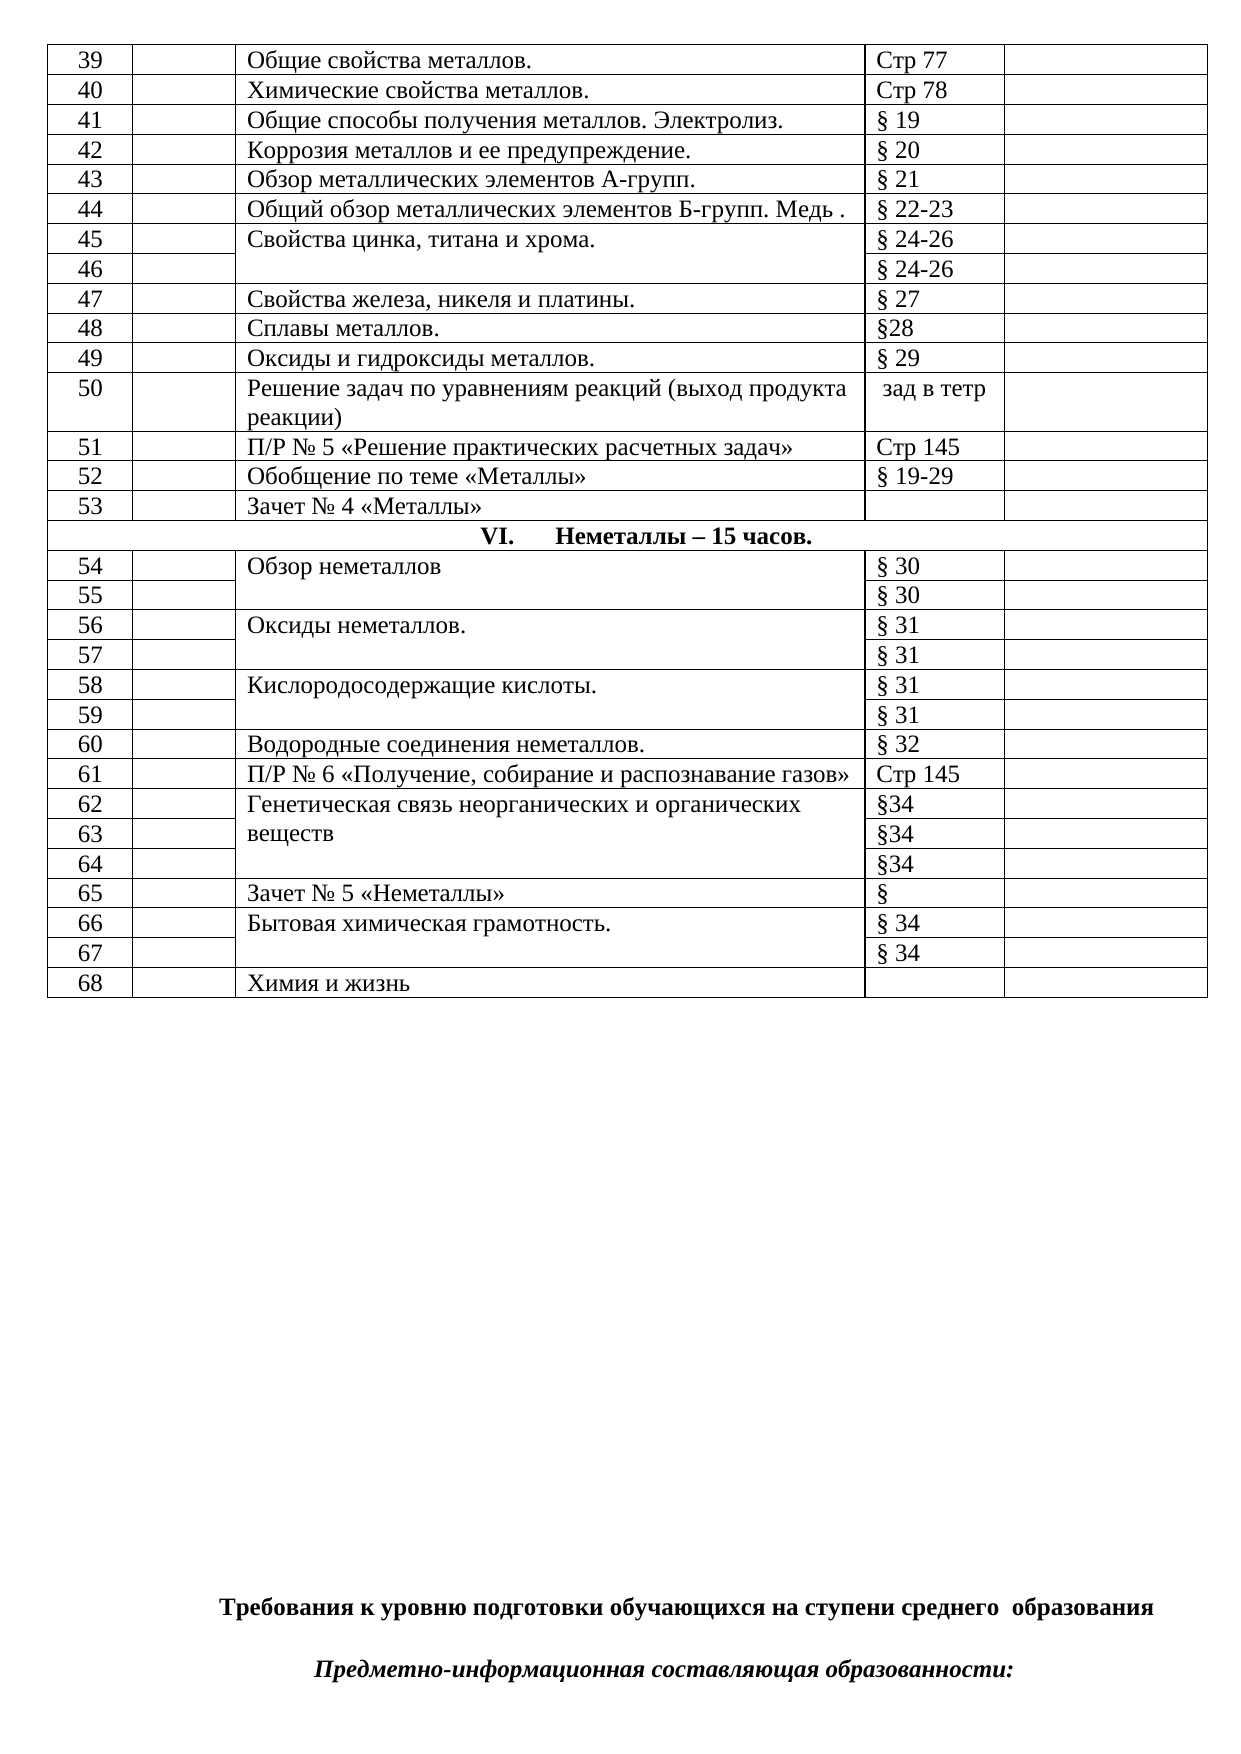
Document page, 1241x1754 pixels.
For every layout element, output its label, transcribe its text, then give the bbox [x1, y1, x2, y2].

table_cell [133, 165, 235, 193]
table_cell 54 [48, 551, 132, 579]
table_cell 48 [48, 314, 132, 342]
table_cell Общий обзор металлических элементов Б-групп. Медь . [236, 194, 864, 223]
table_cell 44 [48, 194, 132, 223]
table_cell [133, 849, 235, 877]
table_cell § 27 [866, 284, 1004, 312]
table_cell Обзор металлических элементов А-групп. [236, 165, 864, 193]
table_cell 40 [48, 75, 132, 104]
table_cell [133, 640, 235, 669]
table_cell [1005, 105, 1207, 134]
table_cell [1005, 135, 1207, 163]
table_cell [133, 491, 235, 520]
text Предметно-информационная составляющая образованности: [59, 1654, 1196, 1682]
table_cell 41 [48, 105, 132, 134]
table_cell § 22-23 [866, 194, 1004, 223]
table_cell [133, 105, 235, 134]
table_cell 65 [48, 879, 132, 907]
table_cell [133, 254, 235, 283]
table_cell [1005, 670, 1207, 699]
table_cell Бытовая химическая грамотность. [236, 908, 864, 967]
table_cell [1005, 640, 1207, 669]
table_cell Обобщение по теме «Металлы» [236, 461, 864, 490]
table_cell [1005, 759, 1207, 788]
table_cell [1005, 45, 1207, 74]
table_cell [1005, 314, 1207, 342]
table_cell Стр 78 [866, 75, 1004, 104]
table_cell §34 [866, 819, 1004, 848]
table_cell § 30 [866, 551, 1004, 579]
table_cell § 24-26 [866, 254, 1004, 283]
table_cell [133, 461, 235, 490]
table_cell Стр 77 [866, 45, 1004, 74]
table_cell Неметаллы – 15 часов. [48, 521, 1207, 550]
table_cell § 21 [866, 165, 1004, 193]
table_cell 49 [48, 343, 132, 372]
table_cell 61 [48, 759, 132, 788]
table_cell [1005, 879, 1207, 907]
table_cell 47 [48, 284, 132, 312]
table_cell Свойства цинка, титана и хрома. [236, 224, 864, 283]
table_cell Оксиды и гидроксиды металлов. [236, 343, 864, 372]
table_cell [1005, 610, 1207, 639]
table_cell [1005, 224, 1207, 253]
table_cell [133, 879, 235, 907]
table_cell §34 [866, 789, 1004, 818]
table_cell [133, 730, 235, 758]
table_cell § 31 [866, 610, 1004, 639]
table_cell [133, 610, 235, 639]
table_cell [1005, 75, 1207, 104]
table_cell [133, 551, 235, 579]
table_cell Оксиды неметаллов. [236, 610, 864, 669]
text Требования к уровню подготовки обучающихся на ступени среднего образования [59, 1592, 1196, 1621]
table_cell § 31 [866, 640, 1004, 669]
table_cell [133, 224, 235, 253]
table_cell 57 [48, 640, 132, 669]
table_cell 39 [48, 45, 132, 74]
table_cell 53 [48, 491, 132, 520]
table_cell § [866, 879, 1004, 907]
table_cell 55 [48, 581, 132, 609]
table_cell Общие свойства металлов. [236, 45, 864, 74]
table_cell 63 [48, 819, 132, 848]
table_cell Зачет № 4 «Металлы» [236, 491, 864, 520]
table_cell [133, 432, 235, 460]
table_cell [133, 908, 235, 937]
table_cell [133, 45, 235, 74]
table_cell [1005, 908, 1207, 937]
table_cell § 31 [866, 670, 1004, 699]
table_cell [1005, 581, 1207, 609]
table_cell [866, 968, 1004, 997]
table_cell Зачет № 5 «Неметаллы» [236, 879, 864, 907]
table_cell [1005, 254, 1207, 283]
table_cell 42 [48, 135, 132, 163]
table_cell 52 [48, 461, 132, 490]
table_cell [1005, 849, 1207, 877]
table_cell [133, 194, 235, 223]
table_cell § 29 [866, 343, 1004, 372]
table_cell § 19-29 [866, 461, 1004, 490]
table_cell [133, 284, 235, 312]
table_cell §28 [866, 314, 1004, 342]
table_cell Химические свойства металлов. [236, 75, 864, 104]
table_cell [1005, 789, 1207, 818]
table_cell [1005, 551, 1207, 579]
table_cell Обзор неметаллов [236, 551, 864, 609]
table_cell [133, 314, 235, 342]
table_cell § 32 [866, 730, 1004, 758]
table_cell § 30 [866, 581, 1004, 609]
table_cell [133, 968, 235, 997]
table_cell [133, 75, 235, 104]
table_cell 66 [48, 908, 132, 937]
table_cell [133, 759, 235, 788]
table_cell 56 [48, 610, 132, 639]
table_cell 45 [48, 224, 132, 253]
table_cell [866, 491, 1004, 520]
table_cell Общие способы получения металлов. Электролиз. [236, 105, 864, 134]
table_cell [133, 700, 235, 728]
table_cell [1005, 700, 1207, 728]
table_cell [1005, 461, 1207, 490]
table_cell [1005, 968, 1207, 997]
table_cell § 24-26 [866, 224, 1004, 253]
table_cell Свойства железа, никеля и платины. [236, 284, 864, 312]
table_cell [133, 135, 235, 163]
table_cell § 31 [866, 700, 1004, 728]
table_cell [133, 581, 235, 609]
table_cell 64 [48, 849, 132, 877]
table_cell 68 [48, 968, 132, 997]
table_cell 67 [48, 938, 132, 967]
table_cell 58 [48, 670, 132, 699]
table_cell §34 [866, 849, 1004, 877]
table_cell Водородные соединения неметаллов. [236, 730, 864, 758]
table_cell 43 [48, 165, 132, 193]
table_cell [133, 373, 235, 431]
table_cell Коррозия металлов и ее предупреждение. [236, 135, 864, 163]
table_cell 60 [48, 730, 132, 758]
table_cell Химия и жизнь [236, 968, 864, 997]
table_cell [1005, 432, 1207, 460]
table_cell [133, 938, 235, 967]
table_cell 51 [48, 432, 132, 460]
table_cell П/Р № 5 «Решение практических расчетных задач» [236, 432, 864, 460]
table_cell [133, 343, 235, 372]
table_cell Генетическая связь неорганических и органических веществ [236, 789, 864, 877]
table_cell Сплавы металлов. [236, 314, 864, 342]
table_cell [133, 819, 235, 848]
table_cell Кислородосодержащие кислоты. [236, 670, 864, 728]
table_cell 46 [48, 254, 132, 283]
table_cell Стр 145 [866, 432, 1004, 460]
table_cell [1005, 194, 1207, 223]
table_cell [1005, 730, 1207, 758]
table_cell 59 [48, 700, 132, 728]
table_cell 62 [48, 789, 132, 818]
table_cell зад в тетр [866, 373, 1004, 431]
table_cell [133, 670, 235, 699]
table_cell [1005, 938, 1207, 967]
table_cell [1005, 373, 1207, 431]
table_cell § 34 [866, 938, 1004, 967]
table_cell [1005, 343, 1207, 372]
table_cell 50 [48, 373, 132, 431]
table_cell [1005, 491, 1207, 520]
table_cell Решение задач по уравнениям реакций (выход продукта реакции) [236, 373, 864, 431]
table_cell § 19 [866, 105, 1004, 134]
table_cell [1005, 819, 1207, 848]
table_cell [1005, 284, 1207, 312]
table_cell Стр 145 [866, 759, 1004, 788]
table_cell § 34 [866, 908, 1004, 937]
table_cell [133, 789, 235, 818]
table_cell П/Р № 6 «Получение, собирание и распознавание газов» [236, 759, 864, 788]
table_cell [1005, 165, 1207, 193]
table_cell § 20 [866, 135, 1004, 163]
